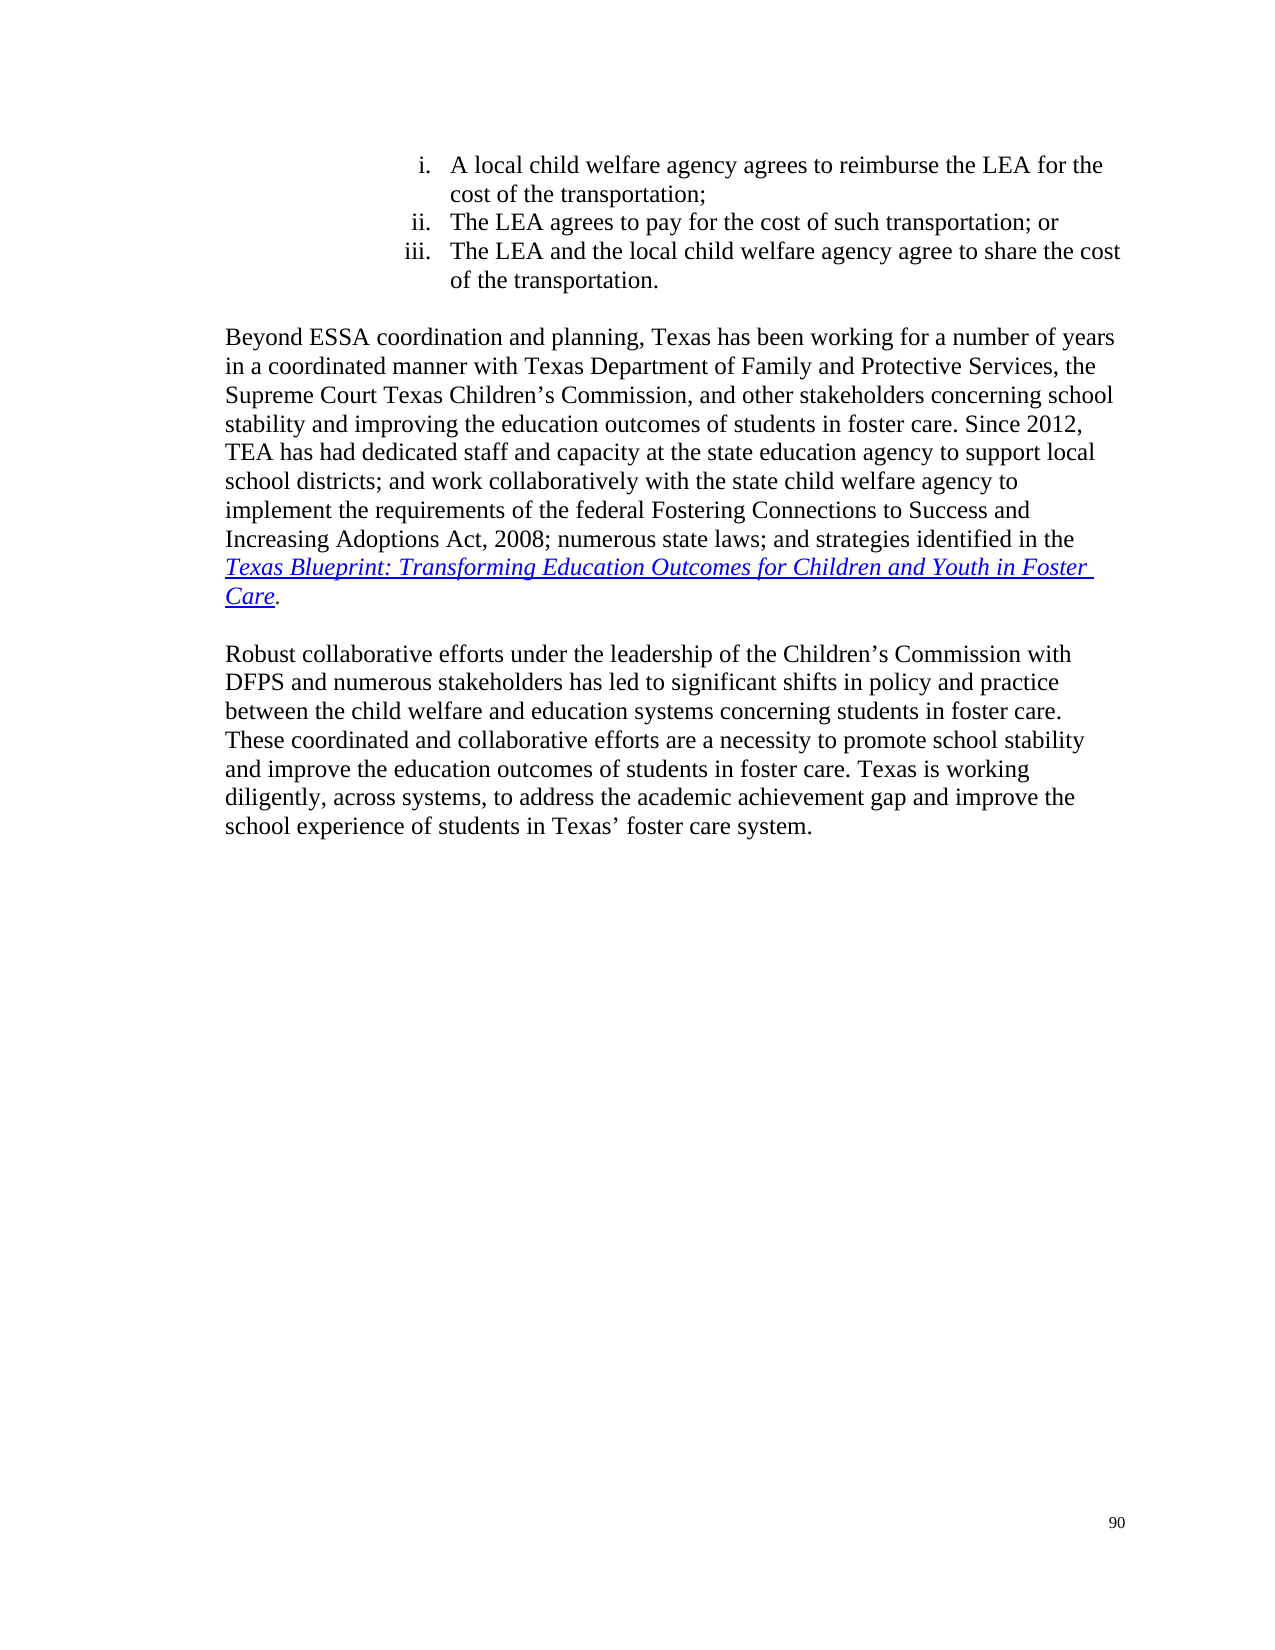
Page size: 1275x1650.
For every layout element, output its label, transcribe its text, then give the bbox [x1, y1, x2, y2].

list A local child welfare agency agrees to reimburse the LEA for the cost of the transportation; [431, 150, 1125, 207]
list The LEA agrees to pay for the cost of such transportation; or [431, 207, 1125, 236]
list The LEA and the local child welfare agency agree to share the cost of the transportation. [431, 236, 1125, 294]
text Robust collaborative efforts under the leadership of the Children’s Commission with DFPS and numerous stakeholders has led to significant shifts in policy and practice between the child welfare and education systems concerning students in foster care. These coordinated and collaborative efforts are a necessity to promote school stability and improve the education outcomes of students in foster care. Texas is working diligently, across systems, to address the academic achievement gap and improve the school experience of students in Texas’ foster care system. [225, 639, 1125, 840]
text Beyond ESSA coordination and planning, Texas has been working for a number of years in a coordinated manner with Texas Department of Family and Protective Services, the Supreme Court Texas Children’s Commission, and other stakeholders concerning school stability and improving the education outcomes of students in foster care. Since 2012, TEA has had dedicated staff and capacity at the state education agency to support local school districts; and work collaboratively with the state child welfare agency to implement the requirements of the federal Fostering Connections to Success and Increasing Adoptions Act, 2008; numerous state laws; and strategies identified in the Texas Blueprint: Transforming Education Outcomes for Children and Youth in Foster Care. [225, 322, 1125, 610]
